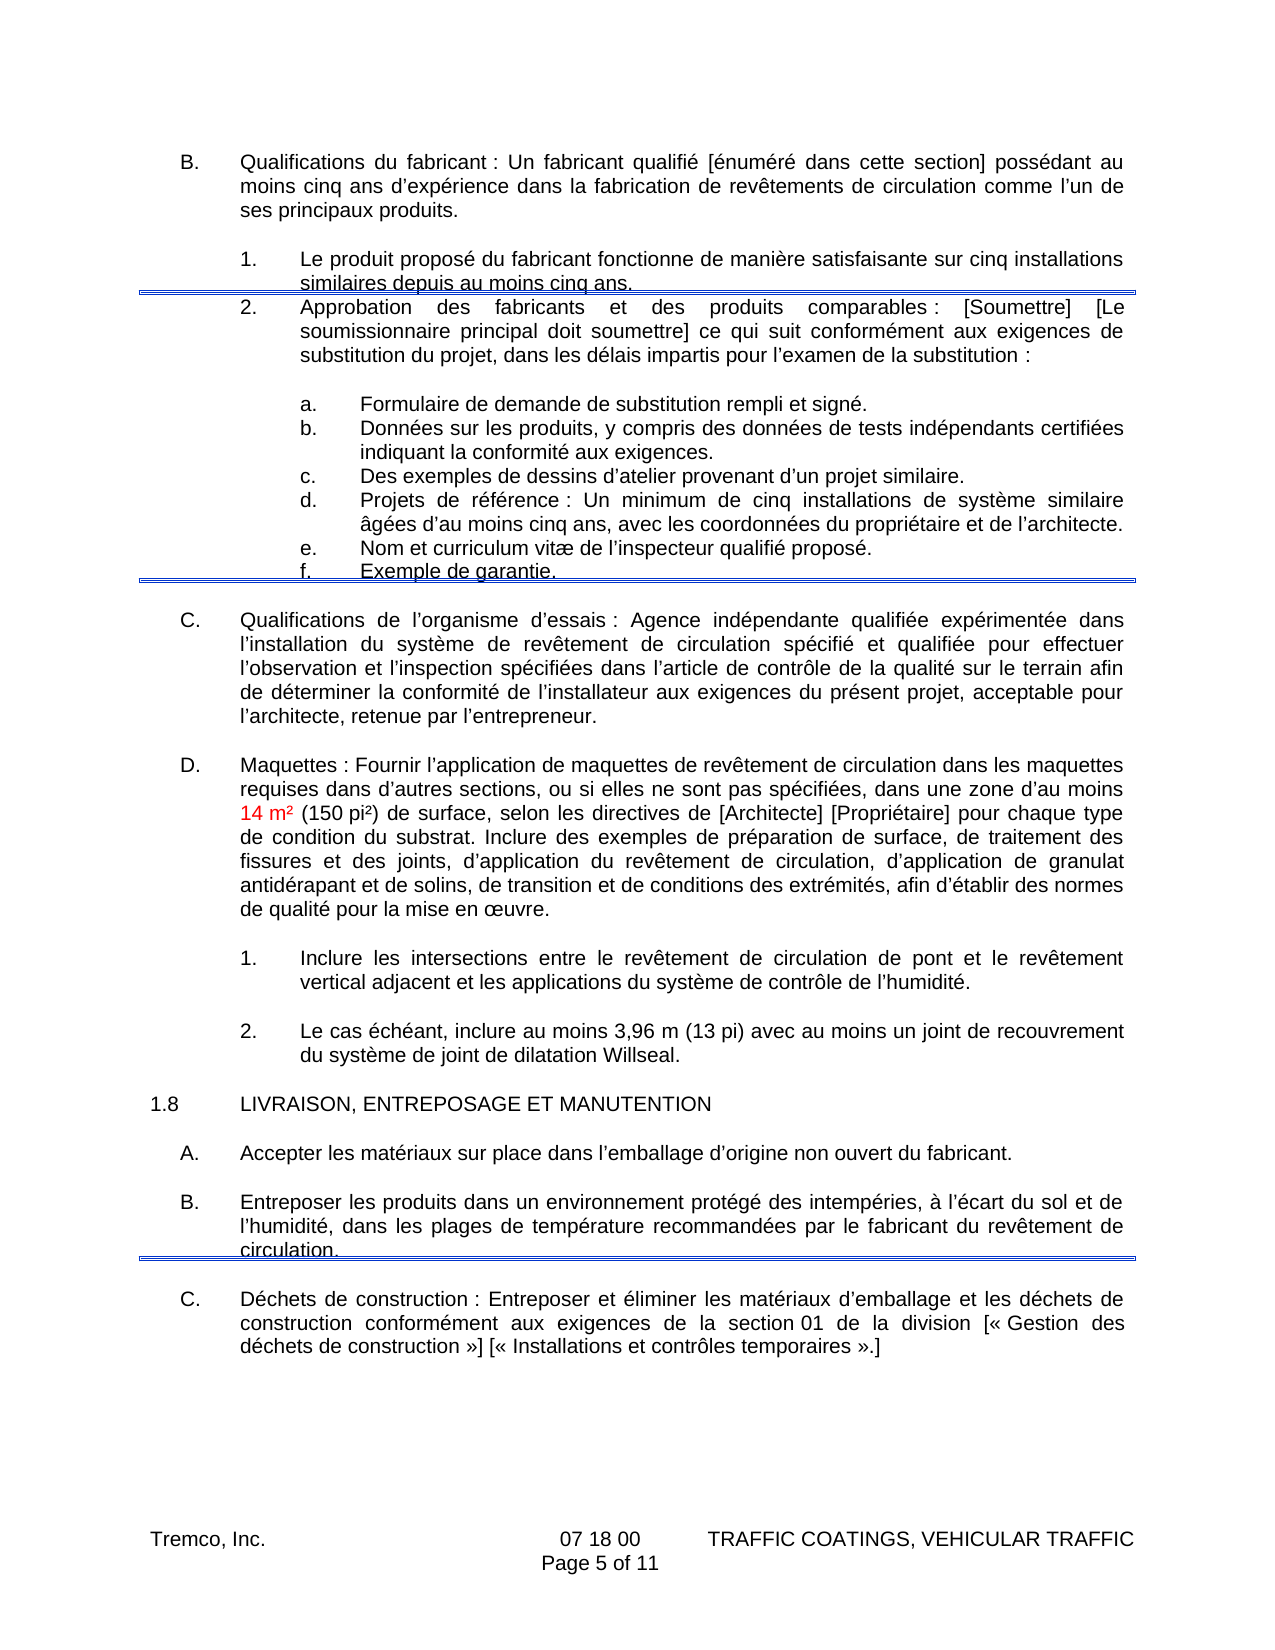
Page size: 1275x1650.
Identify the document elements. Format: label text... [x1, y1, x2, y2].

text Entreposer les produits dans un environnement protégé des intempéries, à l’écart du sol et de l’humidité, dans les plages de température recommandées par le fabricant du revêtement de circulation. [180, 1189, 1125, 1256]
text Le produit proposé du fabricant fonctionne de manière satisfaisante sur cinq installations similaires depuis au moins cinq ans. [240, 247, 1125, 290]
text Formulaire de demande de substitution rempli et signé. [300, 392, 1125, 416]
text LIVRAISON, ENTREPOSAGE ET MANUTENTION [150, 1092, 1125, 1116]
text Accepter les matériaux sur place dans l’emballage d’origine non ouvert du fabricant. [180, 1141, 1125, 1164]
text Projets de référence : Un minimum de cinq installations de système similaire âgées d’au moins cinq ans, avec les coordonnées du propriétaire et de l’architecte. [300, 487, 1125, 535]
text Qualifications du fabricant : Un fabricant qualifié [énuméré dans cette section] possédant au moins cinq ans d’expérience dans la fabrication de revêtements de circulation comme l’un de ses principaux produits. [180, 150, 1125, 222]
text Approbation des fabricants et des produits comparables : [Soumettre] [Le soumissionnaire principal doit soumettre] ce qui suit conformément aux exigences de substitution du projet, dans les délais impartis pour l’examen de la substitution : [240, 295, 1125, 367]
text Exemple de garantie. [300, 559, 1125, 578]
text Données sur les produits, y compris des données de tests indépendants certifiées indiquant la conformité aux exigences. [300, 416, 1125, 463]
text Maquettes : Fournir l’application de maquettes de revêtement de circulation dans les maquettes requises dans d’autres sections, ou si elles ne sont pas spécifiées, dans une zone d’au moins 14 m² (150 pi²) de surface, selon les directives de [Architecte] [Propriétaire] pour chaque type de condition du substrat. Inclure des exemples de préparation de surface, de traitement des fissures et des joints, d’application du revêtement de circulation, d’application de granulat antidérapant et de solins, de transition et de conditions des extrémités, afin d’établir des normes de qualité pour la mise en œuvre. [180, 753, 1125, 921]
text Qualifications de l’organisme d’essais : Agence indépendante qualifiée expérimentée dans l’installation du système de revêtement de circulation spécifié et qualifiée pour effectuer l’observation et l’inspection spécifiées dans l’article de contrôle de la qualité sur le terrain afin de déterminer la conformité de l’installateur aux exigences du présent projet, acceptable pour l’architecte, retenue par l’entrepreneur. [180, 608, 1125, 728]
text Nom et curriculum vitæ de l’inspecteur qualifié proposé. [300, 535, 1125, 559]
text Des exemples de dessins d’atelier provenant d’un projet similaire. [300, 463, 1125, 487]
text Le cas échéant, inclure au moins 3,96 m (13 pi) avec au moins un joint de recouvrement du système de joint de dilatation Willseal. [240, 1019, 1125, 1067]
text Déchets de construction : Entreposer et éliminer les matériaux d’emballage et les déchets de construction conformément aux exigences de la section 01 de la division [« Gestion des déchets de construction »] [« Installations et contrôles temporaires ».] [180, 1286, 1125, 1358]
text Inclure les intersections entre le revêtement de circulation de pont et le revêtement vertical adjacent et les applications du système de contrôle de l’humidité. [240, 946, 1125, 994]
